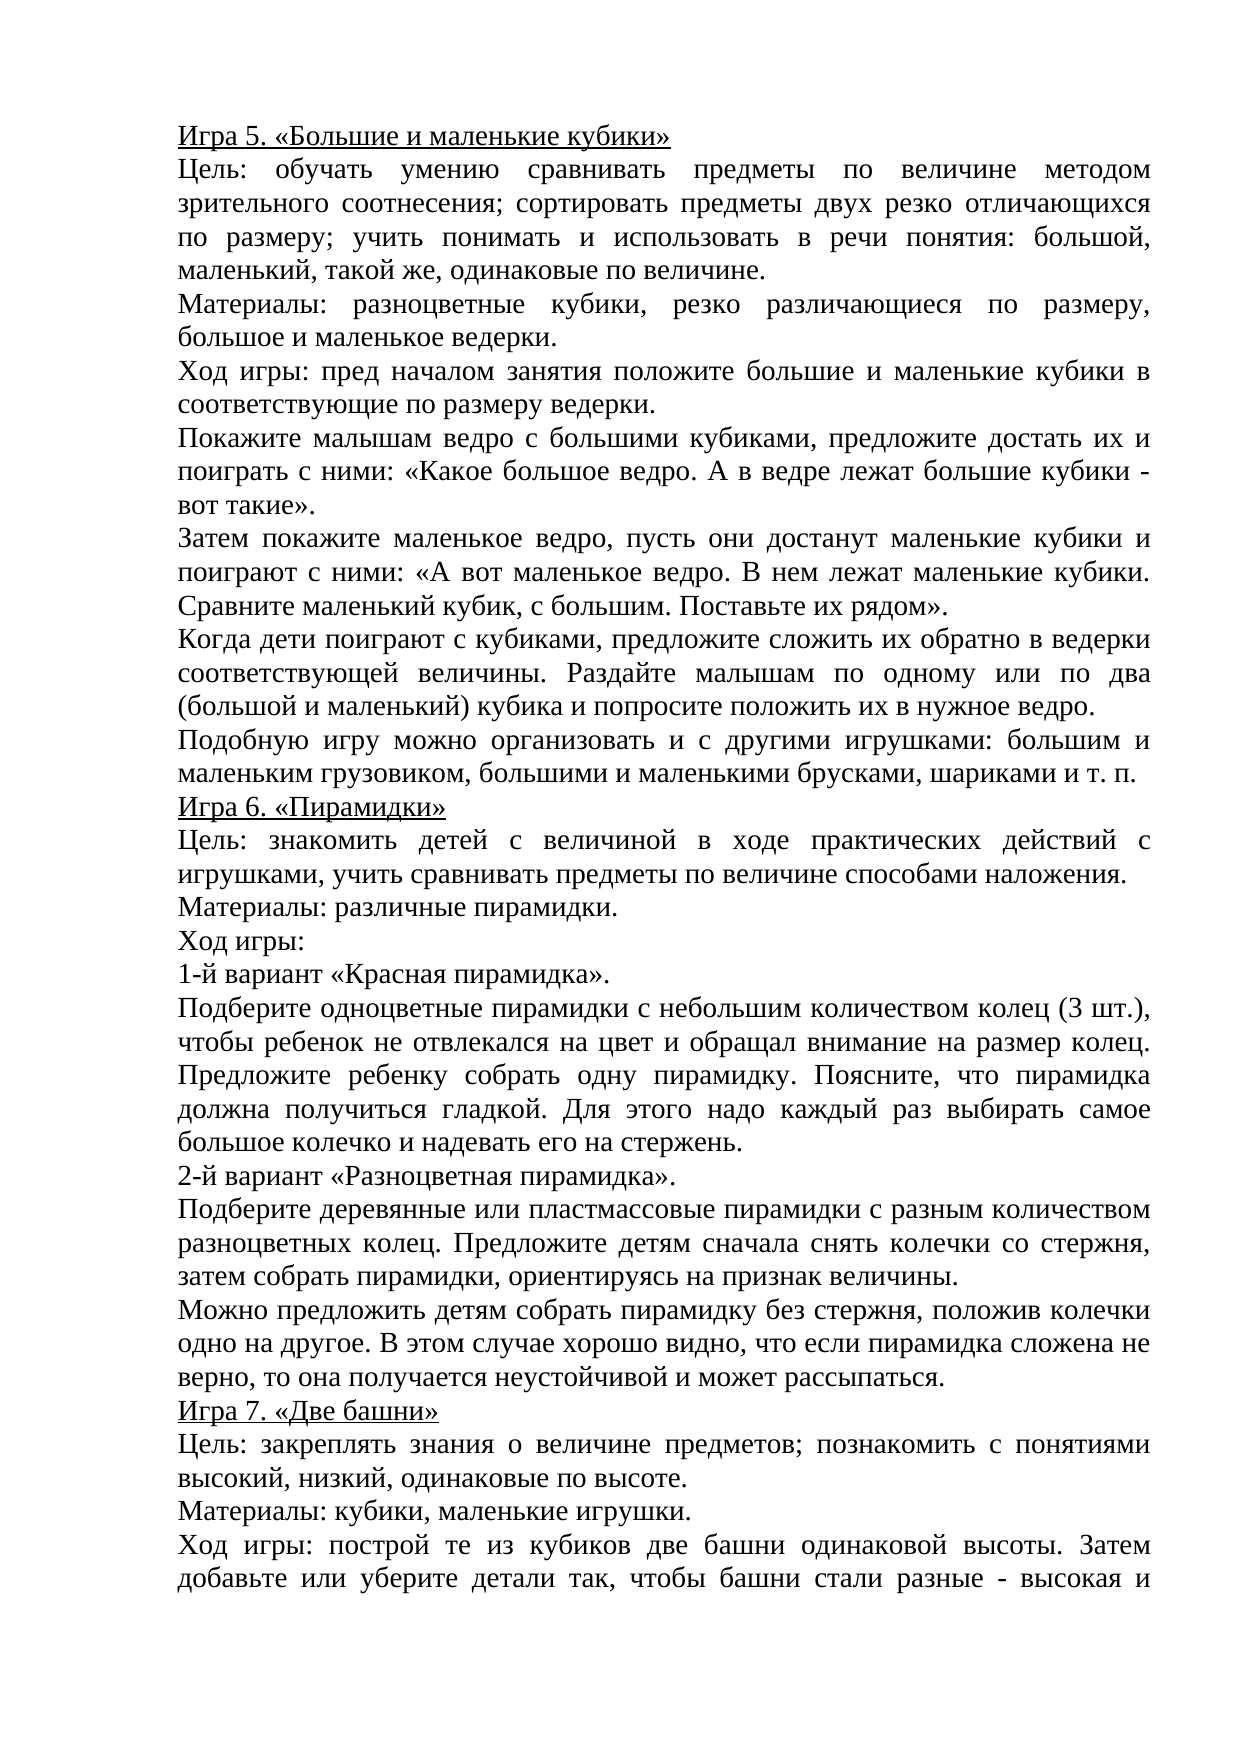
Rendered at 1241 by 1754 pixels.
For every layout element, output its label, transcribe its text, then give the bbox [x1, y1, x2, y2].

text Материалы: кубики, маленькие игрушки. [177, 1493, 1152, 1527]
text Затем покажите маленькое ведро, пусть они достанут маленькие кубики и поиграют с ними: «А вот маленькое ведро. В нем лежат маленькие кубики. Сравните маленький кубик, с большим. Поставьте их рядом». [177, 521, 1152, 621]
text Цель: знакомить детей с величиной в ходе практических действий с игрушками, учить сравнивать предметы по величине способами наложения. [177, 822, 1152, 889]
text Подберите деревянные или пластмассовые пирамидки с разным количеством разноцветных колец. Предложите детям сначала снять колечки со стержня, затем собрать пирамидки, ориентируясь на признак величины. [177, 1191, 1152, 1292]
text 2-й вариант «Разноцветная пирамидка». [177, 1158, 1152, 1191]
text Можно предложить детям собрать пирамидку без стержня, положив колечки одно на другое. В этом случае хорошо видно, что если пирамидка сложена не верно, то она получается неустойчивой и может рассыпаться. [177, 1292, 1152, 1393]
text Цель: закреплять знания о величине предметов; познакомить с понятиями высокий, низкий, одинаковые по высоте. [177, 1426, 1152, 1493]
text Подобную игру можно организовать и с другими игрушками: большим и маленьким грузовиком, большими и маленькими брусками, шариками и т. п. [177, 722, 1152, 789]
text Игра 6. «Пирамидки» [177, 789, 1152, 822]
text Цель: обучать умению сравнивать предметы по величине методом зрительного соотнесения; сортировать предметы двух резко отличающихся по размеру; учить понимать и использовать в речи понятия: большой, маленький, такой же, одинаковые по величине. [177, 152, 1152, 286]
text Материалы: различные пирамидки. [177, 889, 1152, 923]
text Материалы: разноцветные кубики, резко различающиеся по размеру, большое и маленькое ведерки. [177, 286, 1152, 353]
text Ход игры: [177, 923, 1152, 957]
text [177, 1527, 1152, 1594]
text 1-й вариант «Красная пирамидка». [177, 957, 1152, 990]
text Ход игры: пред началом занятия положите большие и маленькие кубики в соответствующие по размеру ведерки. [177, 353, 1152, 420]
text Подберите одноцветные пирамидки с небольшим количеством колец (3 шт.), чтобы ребенок не отвлекался на цвет и обращал внимание на размер колец. Предложите ребенку собрать одну пирамидку. Поясните, что пирамидка должна получиться гладкой. Для этого надо каждый раз выбирать самое большое колечко и надевать его на стержень. [177, 990, 1152, 1158]
text Покажите малышам ведро с большими кубиками, предложите достать их и поиграть с ними: «Какое большое ведро. А в ведре лежат большие кубики - вот такие». [177, 420, 1152, 521]
text Игра 7. «Две башни» [177, 1393, 1152, 1426]
text Игра 5. «Большие и маленькие кубики» [177, 118, 1152, 152]
text Когда дети поиграют с кубиками, предложите сложить их обратно в ведерки соответствующей величины. Раздайте малышам по одному или по два (большой и маленький) кубика и попросите положить их в нужное ведро. [177, 621, 1152, 722]
